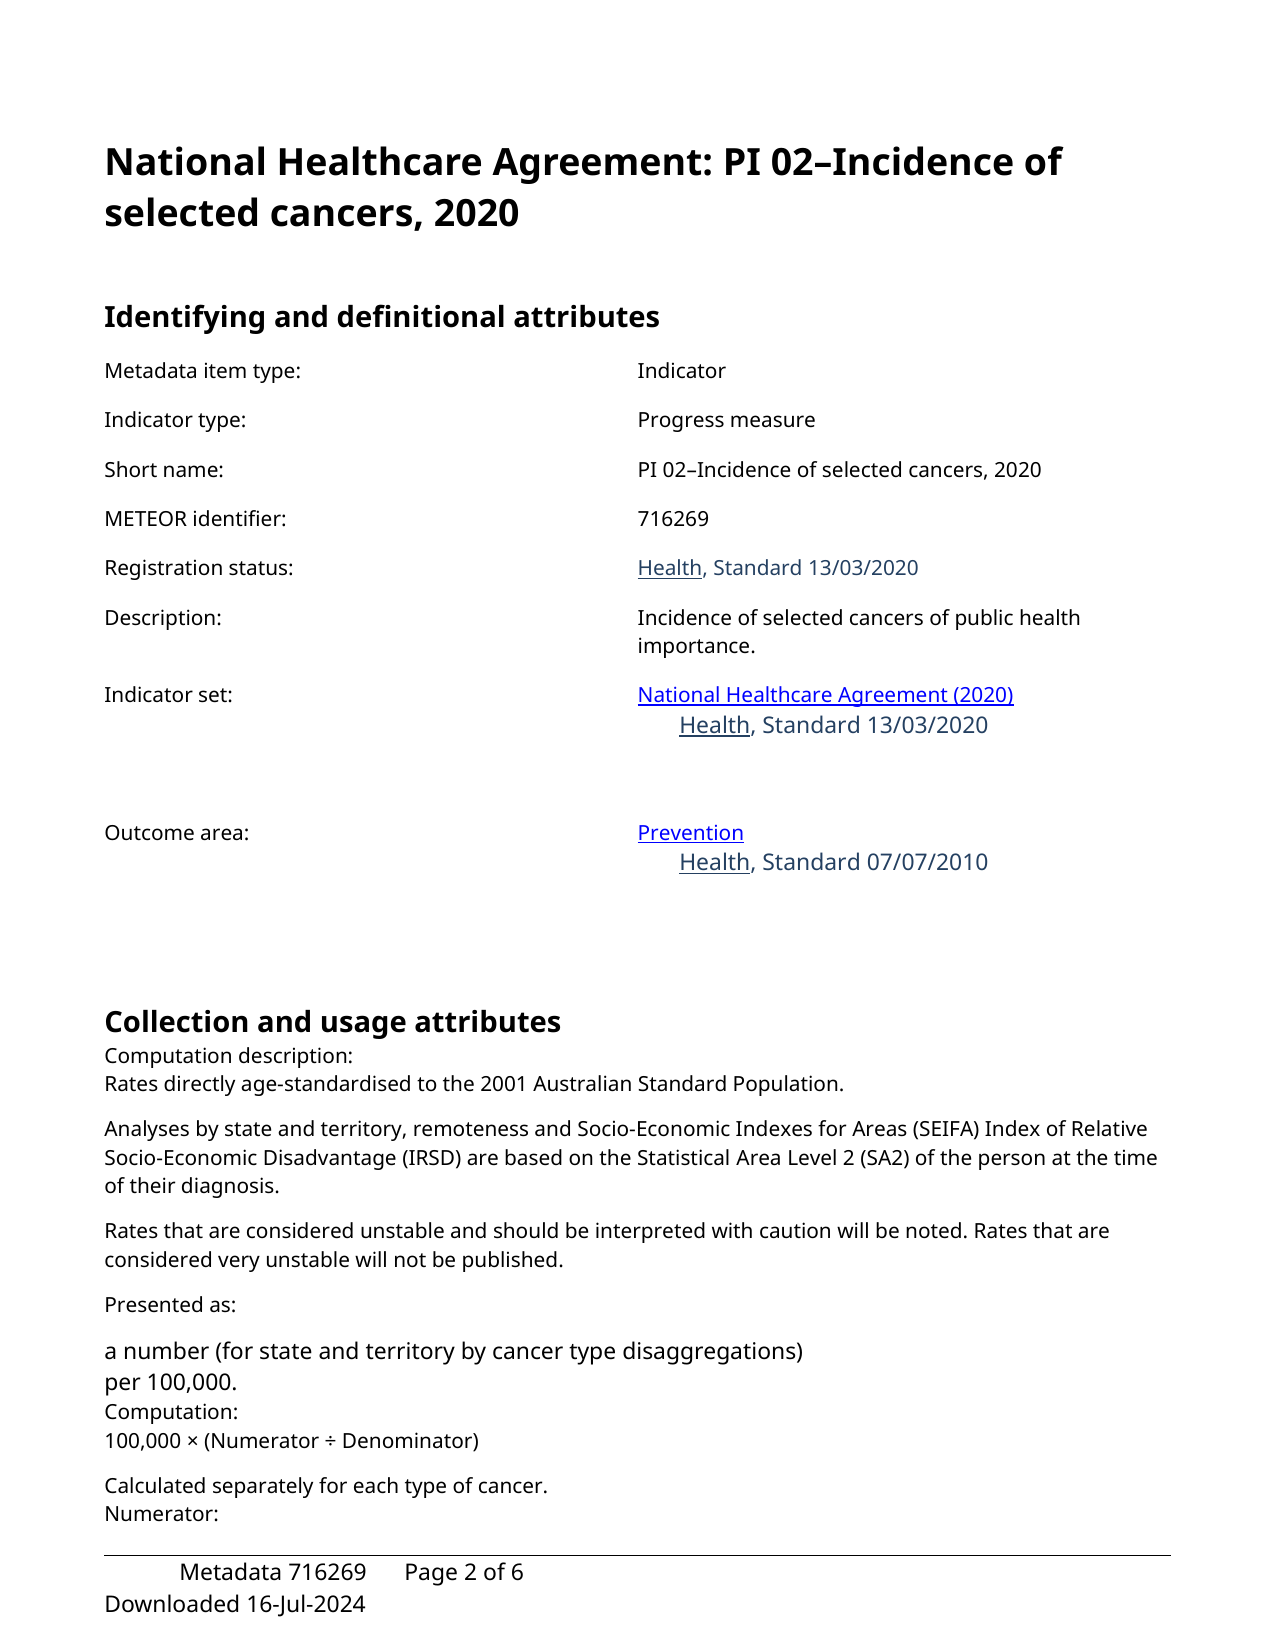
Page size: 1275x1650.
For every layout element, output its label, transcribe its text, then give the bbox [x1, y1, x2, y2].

table_header Identifying and definitional attributes [93, 250, 1159, 346]
table_cell METEOR identifier: [93, 494, 626, 543]
table_cell Health, Standard 13/03/2020 [626, 543, 1159, 592]
table_cell National Healthcare Agreement (2020) Health, Standard 13/03/2020 [626, 670, 1159, 807]
table_cell Incidence of selected cancers of public health importance. [626, 592, 1159, 670]
table_cell Metadata item type: [93, 346, 626, 395]
table_cell Indicator set: [93, 670, 626, 807]
table_cell Description: [93, 592, 626, 670]
table_cell 716269 [626, 494, 1159, 543]
table_cell Progress measure [626, 395, 1159, 444]
table_cell Registration status: [93, 543, 626, 592]
table_cell Short name: [93, 445, 626, 494]
subtitle National Healthcare Agreement: PI 02–Incidence of selected cancers, 2020 [104, 135, 1171, 237]
table_cell Prevention Health, Standard 07/07/2010 [626, 808, 1159, 945]
table_cell PI 02–Incidence of selected cancers, 2020 [626, 445, 1159, 494]
table_cell Indicator [626, 346, 1159, 395]
table_cell Indicator type: [93, 395, 626, 444]
table_cell Outcome area: [93, 808, 626, 945]
